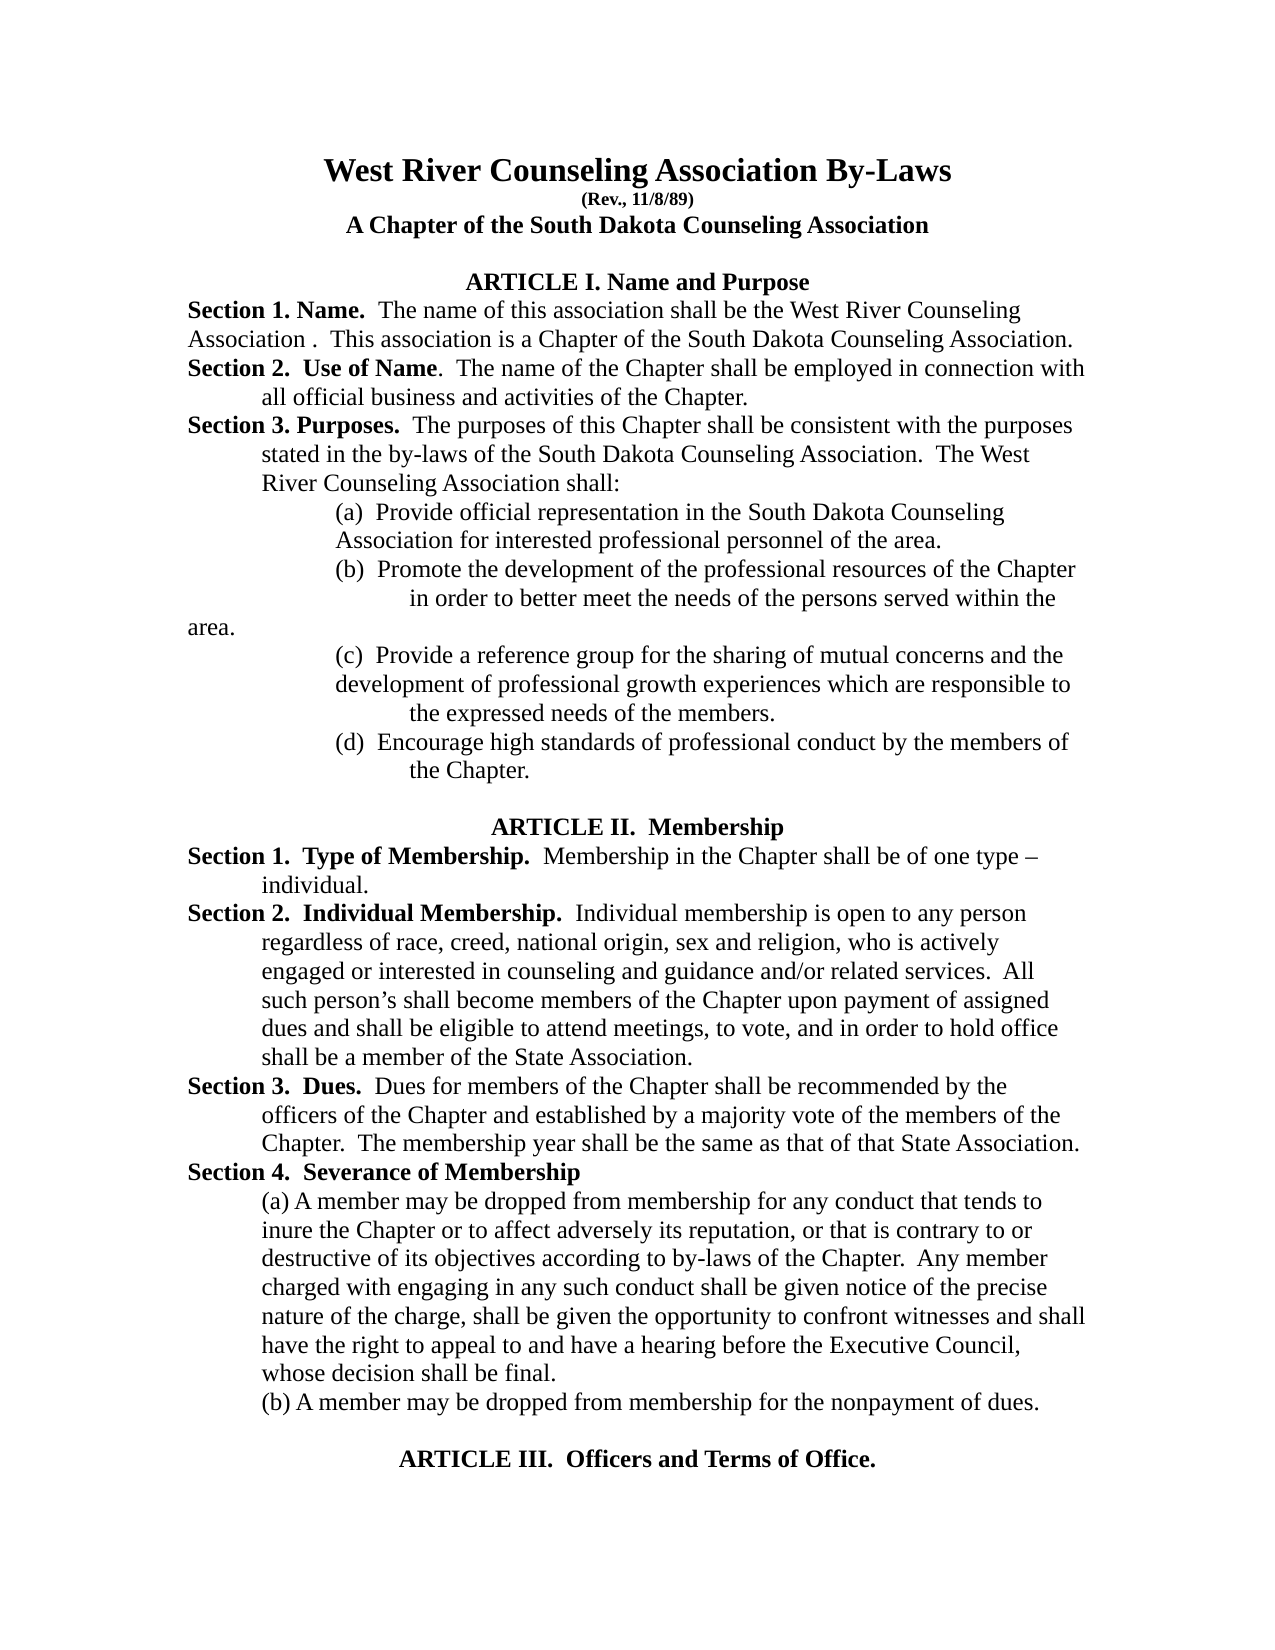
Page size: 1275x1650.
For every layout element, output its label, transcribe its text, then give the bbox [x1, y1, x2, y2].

text Section 2. Use of Name. The name of the Chapter shall be employed in connection with all official business and activities of the Chapter. [187, 354, 1087, 411]
text (b) A member may be dropped from membership for the nonpayment of dues. [187, 1389, 1087, 1417]
text Section 1. Name. The name of this association shall be the West River Counseling Association . This association is a Chapter of the South Dakota Counseling Association. [187, 296, 1087, 354]
text (a) A member may be dropped from membership for any conduct that tends to inure the Chapter or to affect adversely its reputation, or that is contrary to or destructive of its objectives according to by-laws of the Chapter. Any member charged with engaging in any such conduct shall be given notice of the precise nature of the charge, shall be given the opportunity to confront witnesses and shall have the right to appeal to and have a hearing before the Executive Council, whose decision shall be final. [187, 1187, 1087, 1389]
text (b) Promote the development of the professional resources of the Chapter in order to better meet the needs of the persons served within the area. [187, 555, 1087, 641]
text Section 3. Dues. Dues for members of the Chapter shall be recommended by the officers of the Chapter and established by a majority vote of the members of the Chapter. The membership year shall be the same as that of that State Association. [187, 1072, 1087, 1159]
text Association for interested professional personnel of the area. [187, 526, 1087, 555]
text A Chapter of the South Dakota Counseling Association [187, 210, 1087, 239]
text (Rev., 11/8/89) [187, 188, 1087, 210]
text River Counseling Association shall: [187, 469, 1087, 497]
text (a) Provide official representation in the South Dakota Counseling [187, 497, 1087, 526]
text ARTICLE I. Name and Purpose [187, 267, 1087, 296]
text (d) Encourage high standards of professional conduct by the members of the Chapter. [187, 727, 1087, 785]
text Section 3. Purposes. The purposes of this Chapter shall be consistent with the purposes stated in the by-laws of the South Dakota Counseling Association. The West [187, 411, 1087, 469]
text Section 2. Individual Membership. Individual membership is open to any person regardless of race, creed, national origin, sex and religion, who is actively engaged or interested in counseling and guidance and/or related services. All such person’s shall become members of the Chapter upon payment of assigned dues and shall be eligible to attend meetings, to vote, and in order to hold office shall be a member of the State Association. [187, 900, 1087, 1072]
text ARTICLE III. Officers and Terms of Office. [187, 1446, 1087, 1475]
text Section 1. Type of Membership. Membership in the Chapter shall be of one type – individual. [187, 842, 1087, 900]
text Section 4. Severance of Membership [187, 1159, 1087, 1187]
text ARTICLE II. Membership [187, 814, 1087, 842]
text (c) Provide a reference group for the sharing of mutual concerns and the development of professional growth experiences which are responsible to the expressed needs of the members. [187, 641, 1087, 727]
text West River Counseling Association By-Laws [187, 150, 1087, 188]
